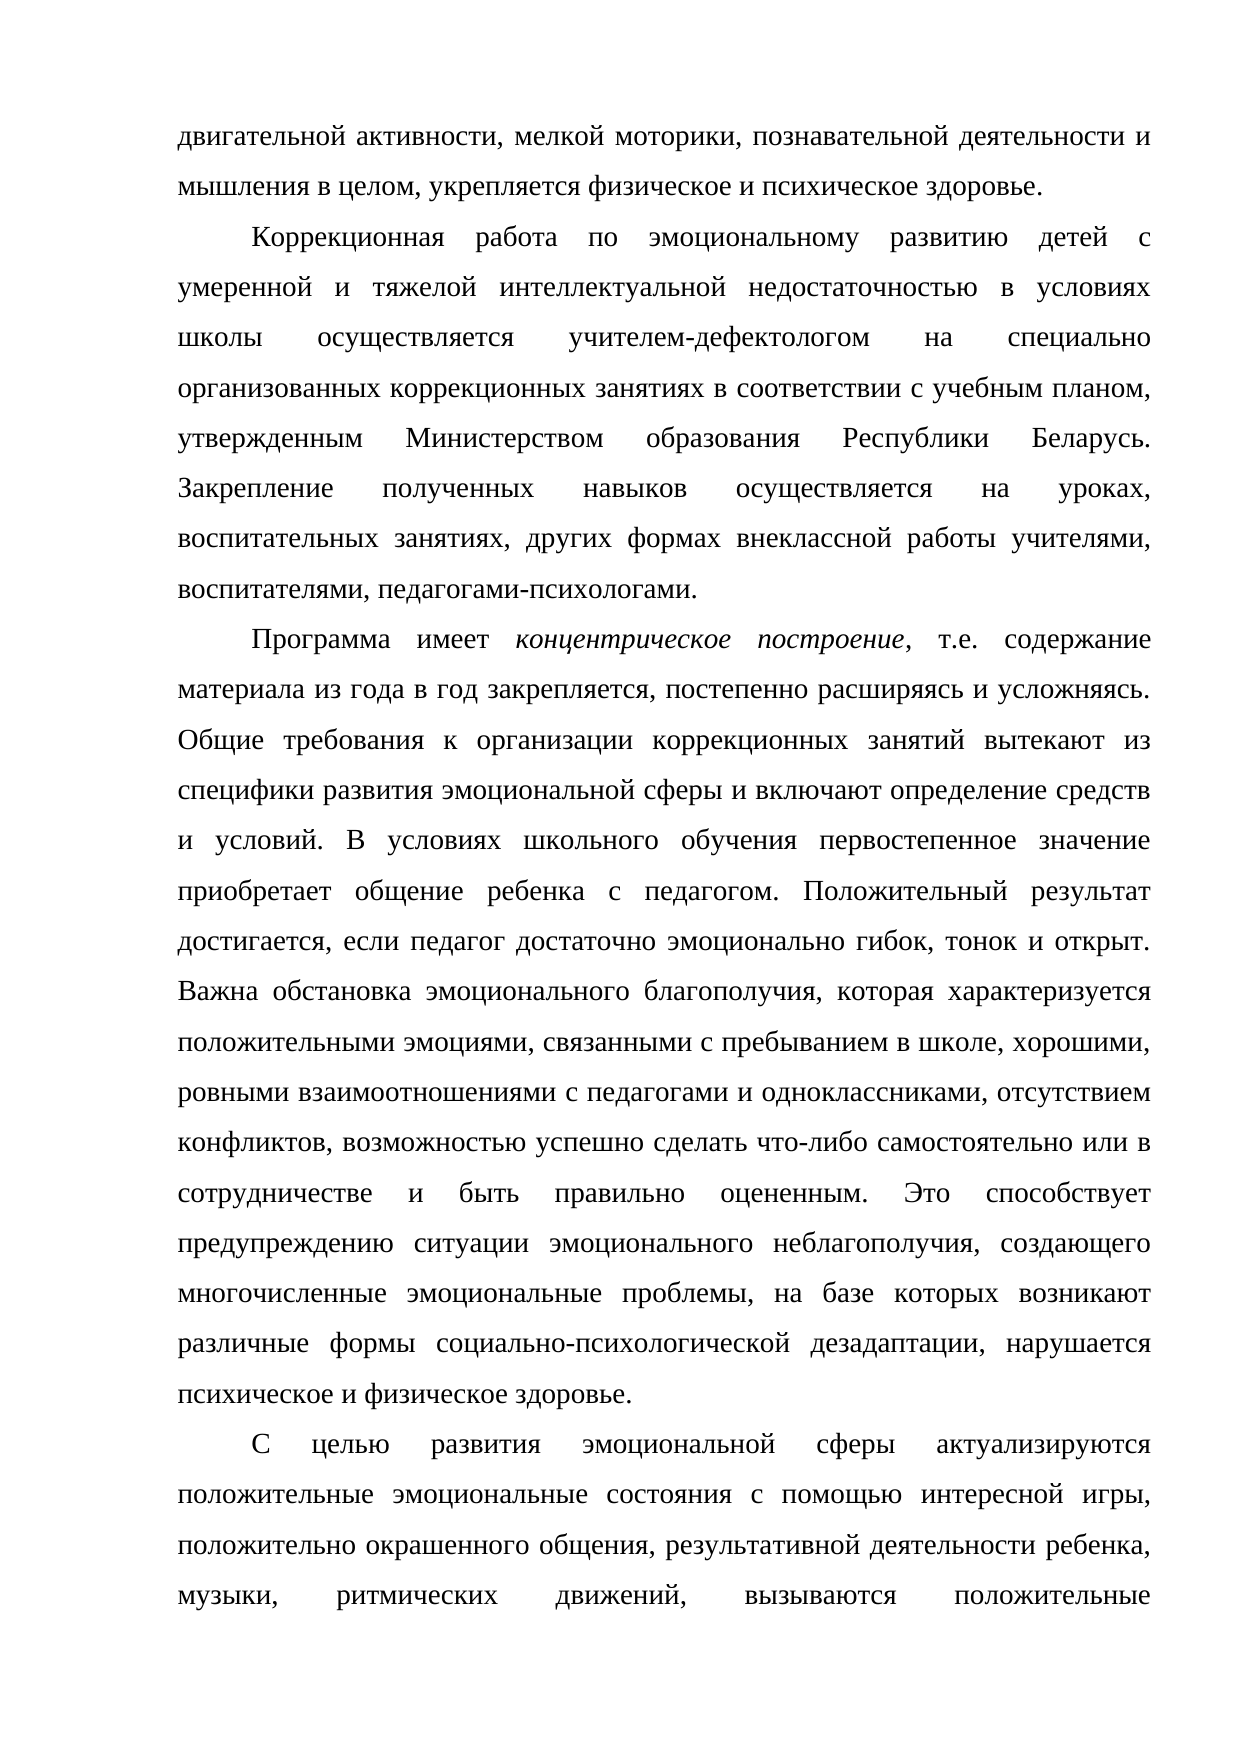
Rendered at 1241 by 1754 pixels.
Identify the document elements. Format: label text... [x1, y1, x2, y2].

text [177, 1426, 1152, 1611]
text Программа имеет концентрическое построение, т.е. содержание материала из года в год закрепляется, постепенно расширяясь и усложняясь. Общие требования к организации коррекционных занятий вытекают из специфики развития эмоциональной сферы и включают определение средств и условий. В условиях школьного обучения первостепенное значение приобретает общение ребенка с педагогом. Положительный результат достигается, если педагог достаточно эмоционально гибок, тонок и открыт. Важна обстановка эмоционального благополучия, которая характеризуется положительными эмоциями, связанными с пребыванием в школе, хорошими, ровными взаимоотношениями с педагогами и одноклассниками, отсутствием конфликтов, возможностью успешно сделать что-либо самостоятельно или в сотрудничестве и быть правильно оцененным. Это способствует предупреждению ситуации эмоционального неблагополучия, создающего многочисленные эмоциональные проблемы, на базе которых возникают различные формы социально-психологической дезадаптации, нарушается психическое и физическое здоровье. [177, 621, 1152, 1409]
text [177, 118, 1152, 202]
text Коррекционная работа по эмоциональному развитию детей с умеренной и тяжелой интеллектуальной недостаточностью в условиях школы осуществляется учителем-дефектологом на специально организованных коррекционных занятиях в соответствии с учебным планом, утвержденным Министерством образования Республики Беларусь. Закрепление полученных навыков осуществляется на уроках, воспитательных занятиях, других формах внеклассной работы учителями, воспитателями, педагогами-психологами. [177, 219, 1152, 604]
